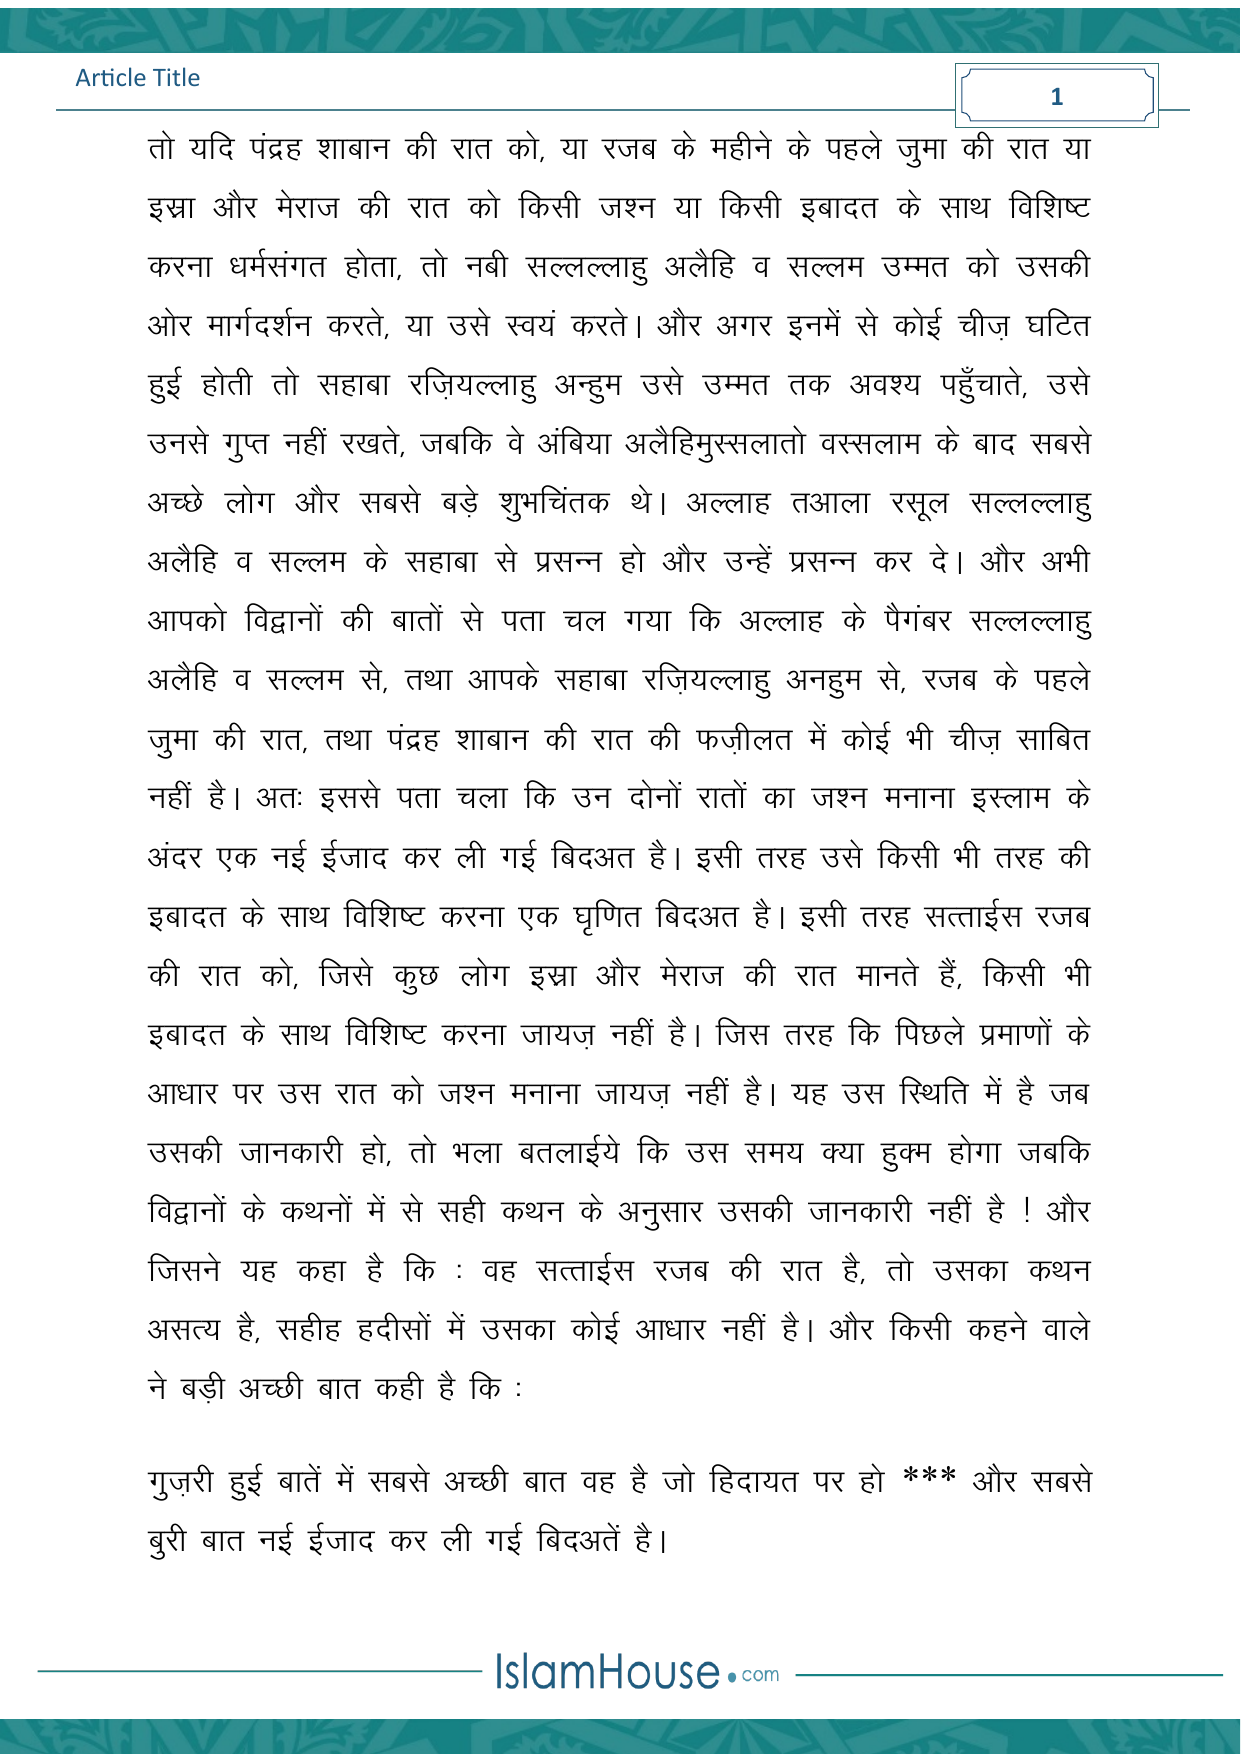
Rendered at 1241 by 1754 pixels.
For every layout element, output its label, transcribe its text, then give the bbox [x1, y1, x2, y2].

picture [0, 8, 1240, 53]
picture [487, 1646, 1224, 1698]
picture [28, 1645, 483, 1692]
text xqt+jh gqbZ ckrsa esa lcls vPNh ckr og gS tks fgnk;r ij gks *** vkSj lcls cqjh ckr ubZ bZtkn dj yh xbZ fcnvrsa gSA [148, 1458, 1092, 1561]
text Rkks ;fn ianzg 'kkcku dh jkr dks] ;k jtc ds eghus ds igys tqek dh jkr ;k blzk vkSj esjkt dh jkr dks fdlh t'u ;k fdlh bcknr ds lkFk fof'k"V djuk /keZlaxr gksrk] rks uch lYyYykgq vySfg o lYye mEer dks mldh vksj ekxZn'kZu djrs] ;k mls Lo;a djrsA vkSj vxj buesa ls dksbZ pht+ ?kfVr gqbZ gksrh rks lgkck jft+;Yykgq vUgqe mls mEer rd vo'; igq¡pkrs] mls muls xqIr ugha j[krs] tcfd os vafc;k vySfgeqLlykrks oLlyke ds ckn lcls vPNs yksx vkSj lcls cM+s 'kqHkfpard FksA vYykg rvkyk jlwy lYyYykgq vySfg o lYye ds lgkck ls izlUu gks vkSj mUgsa izlUu dj nsA vkSj vHkh vkidks fo}kuksa dh ckrksa ls irk py x;k fd vYykg ds iSxacj lYyYykgq vySfg o lYye ls] rFkk vkids lgkck jft+;Yykgq vugqe ls] jtc ds igys tqek dh jkr] rFkk ianzg 'kkcku dh jkr dh Qt+hyr esa dksbZ Hkh pht+ lkfcr ugha gSA vr% blls irk pyk fd mu nksuksa jkrksa dk t'u eukuk bLyke ds vanj ,d ubZ bZtkn dj yh xbZ fcnvr gSA blh rjg mls fdlh Hkh rjg dh bcknr ds lkFk fof'k"V djuk ,d ?k`f.kr fcnvr gSA blh rjg lRrkbZl jtc dh jkr dks] ftls dqN yksx blzk vkSj esjkt dh jkr ekurs gSa] fdlh Hkh bcknr ds lkFk fof'k"V djuk tk;t+ ugha gSA ftl rjg fd fiNys izek.kksa ds vk/kkj ij ml jkr dks t'u eukuk tk;t+ ugha gSA ;g ml fLFkfr esa gS tc mldh tkudkjh gks] rks Hkyk crykbZ;s fd ml le; D;k gqDe gksxk tcfd fo}kuksa ds dFkuksa esa ls lgh dFku ds vuqlkj mldh tkudkjh ugha gS ! vkSj ftlus ;g dgk gS fd % og lRrkbZl jtc dh jkr gS] rks mldk dFku vlR; gS] lghg gnhlksa esa mldk dksbZ vk/kkj ugha gSA vkSj fdlh dgus okys us cM+h vPNh ckr dgh gS fd % [148, 129, 1092, 1409]
picture [0, 1719, 1241, 1754]
